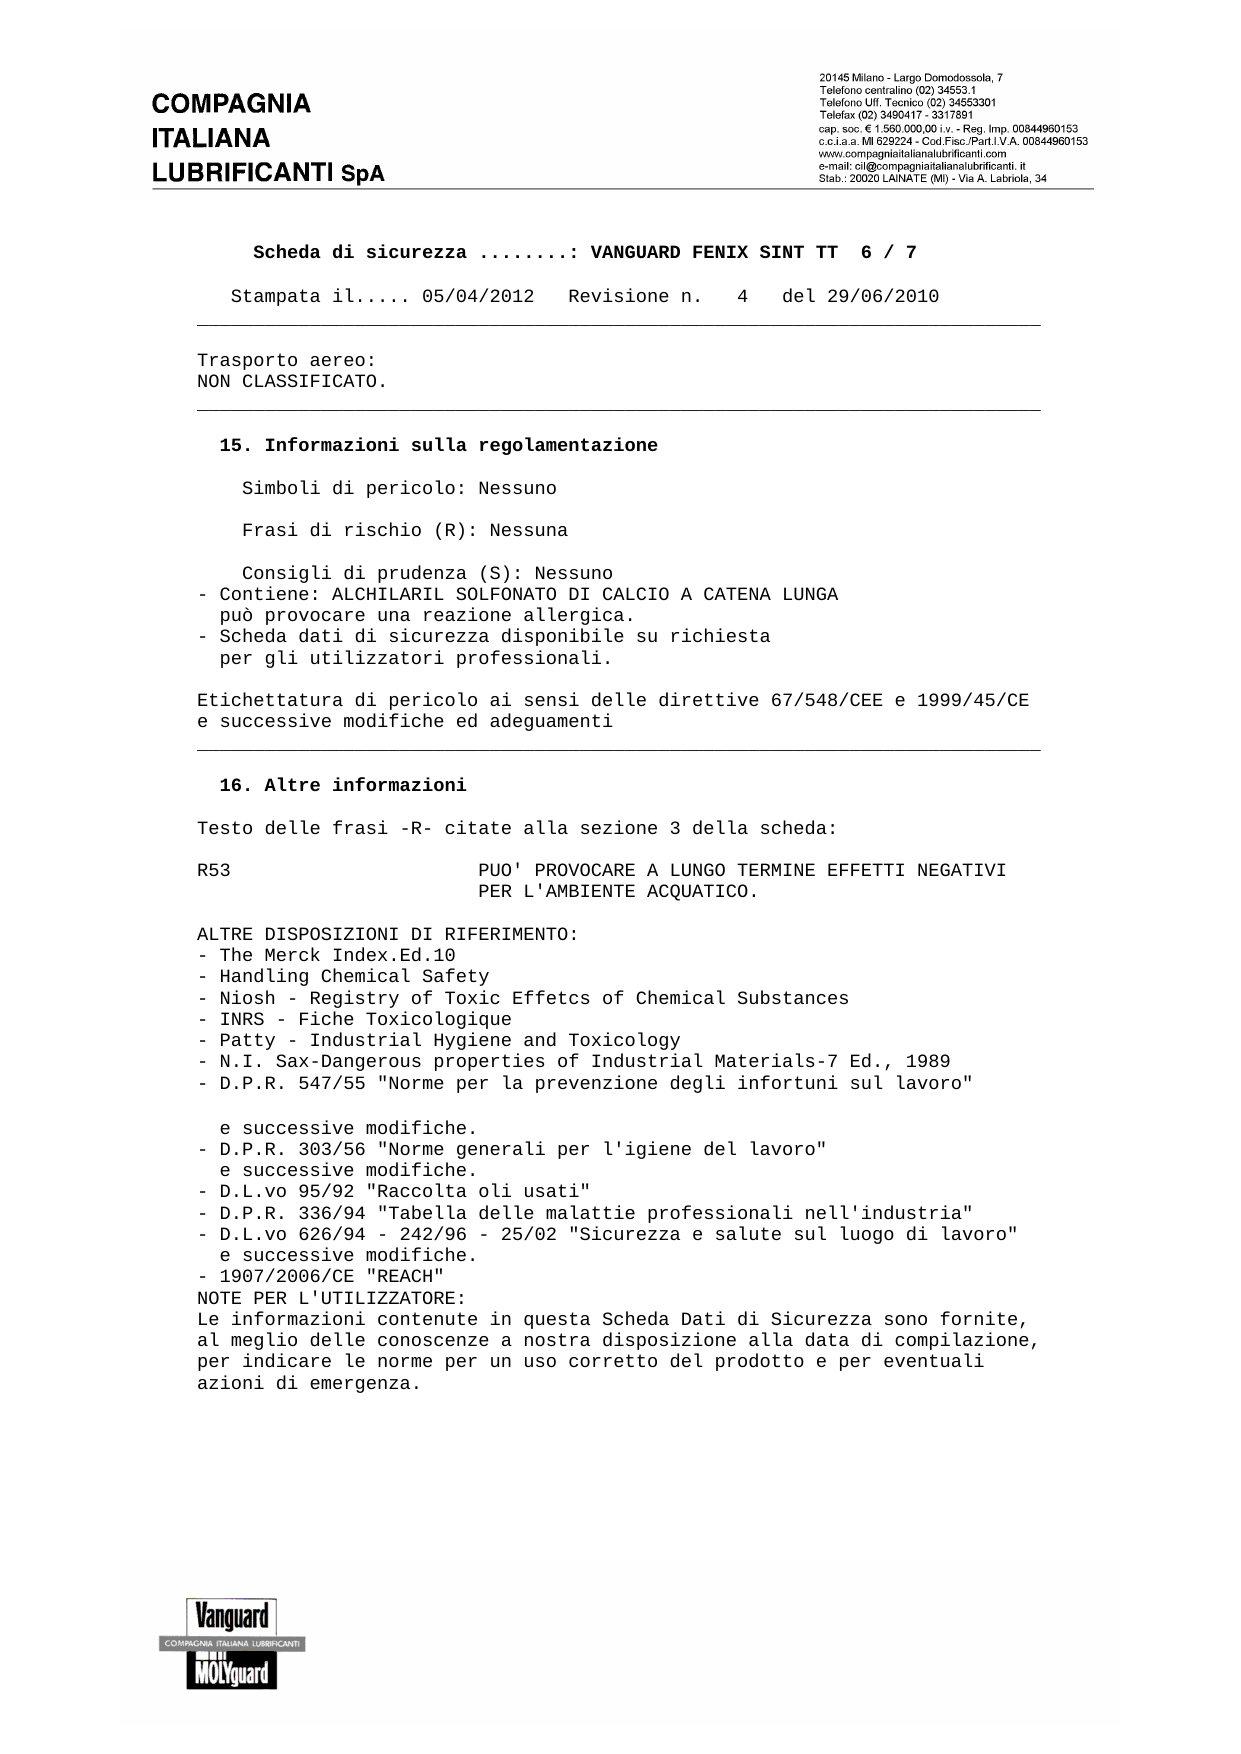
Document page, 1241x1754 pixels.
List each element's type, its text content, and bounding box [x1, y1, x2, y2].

text azioni di emergenza. [118, 1373, 1122, 1395]
text Consigli di prudenza (S): Nessuno [118, 563, 1122, 585]
text ___________________________________________________________________________ [118, 393, 1122, 415]
text Frasi di rischio (R): Nessuna [118, 521, 1122, 542]
text al meglio delle conoscenze a nostra disposizione alla data di compilazione, [118, 1331, 1122, 1352]
text Simboli di pericolo: Nessuno [118, 478, 1122, 500]
text - Scheda dati di sicurezza disponibile su richiesta [118, 627, 1122, 648]
text - The Merck Index.Ed.10 [118, 946, 1122, 967]
text per indicare le norme per un uso corretto del prodotto e per eventuali [118, 1352, 1122, 1373]
text Testo delle frasi -R- citate alla sezione 3 della scheda: [118, 818, 1122, 840]
text 15. Informazioni sulla regolamentazione [118, 436, 1122, 457]
text ___________________________________________________________________________ [118, 308, 1122, 330]
text Le informazioni contenute in questa Scheda Dati di Sicurezza sono fornite, [118, 1310, 1122, 1331]
text e successive modifiche. [118, 1118, 1122, 1140]
text - Niosh - Registry of Toxic Effetcs of Chemical Substances [118, 988, 1122, 1010]
text ___________________________________________________________________________ [118, 733, 1122, 755]
text NOTE PER L'UTILIZZATORE: [118, 1288, 1122, 1310]
text - D.L.vo 95/92 "Raccolta oli usati" [118, 1182, 1122, 1203]
text - 1907/2006/CE "REACH" [118, 1267, 1122, 1288]
text ALTRE DISPOSIZIONI DI RIFERIMENTO: [118, 925, 1122, 946]
text e successive modifiche ed adeguamenti [118, 712, 1122, 733]
text - D.P.R. 336/94 "Tabella delle malattie professionali nell'industria" [118, 1203, 1122, 1225]
picture [118, 29, 1120, 200]
text PER L'AMBIENTE ACQUATICO. [118, 882, 1122, 903]
text - D.P.R. 547/55 "Norme per la prevenzione degli infortuni sul lavoro" [118, 1073, 1122, 1118]
text Trasporto aereo: [118, 351, 1122, 372]
text - N.I. Sax-Dangerous properties of Industrial Materials-7 Ed., 1989 [118, 1052, 1122, 1073]
text - Contiene: ALCHILARIL SOLFONATO DI CALCIO A CATENA LUNGA [118, 585, 1122, 606]
text e successive modifiche. [118, 1246, 1122, 1267]
text - D.P.R. 303/56 "Norme generali per l'igiene del lavoro" [118, 1140, 1122, 1161]
text Etichettatura di pericolo ai sensi delle direttive 67/548/CEE e 1999/45/CE [118, 691, 1122, 712]
text - D.L.vo 626/94 - 242/96 - 25/02 "Sicurezza e salute sul luogo di lavoro" [118, 1225, 1122, 1246]
text per gli utilizzatori professionali. [118, 648, 1122, 670]
text - INRS - Fiche Toxicologique [118, 1010, 1122, 1031]
text - Patty - Industrial Hygiene and Toxicology [118, 1031, 1122, 1052]
text R53 PUO' PROVOCARE A LUNGO TERMINE EFFETTI NEGATIVI [118, 861, 1122, 882]
text NON CLASSIFICATO. [118, 372, 1122, 393]
text Scheda di sicurezza ........: VANGUARD FENIX SINT TT 6 / 7 [118, 242, 1122, 264]
text - Handling Chemical Safety [118, 967, 1122, 988]
text Stampata il..... 05/04/2012 Revisione n. 4 del 29/06/2010 [118, 287, 1122, 308]
picture [118, 1560, 1122, 1725]
text 16. Altre informazioni [118, 776, 1122, 797]
text può provocare una reazione allergica. [118, 606, 1122, 627]
text e successive modifiche. [118, 1161, 1122, 1182]
